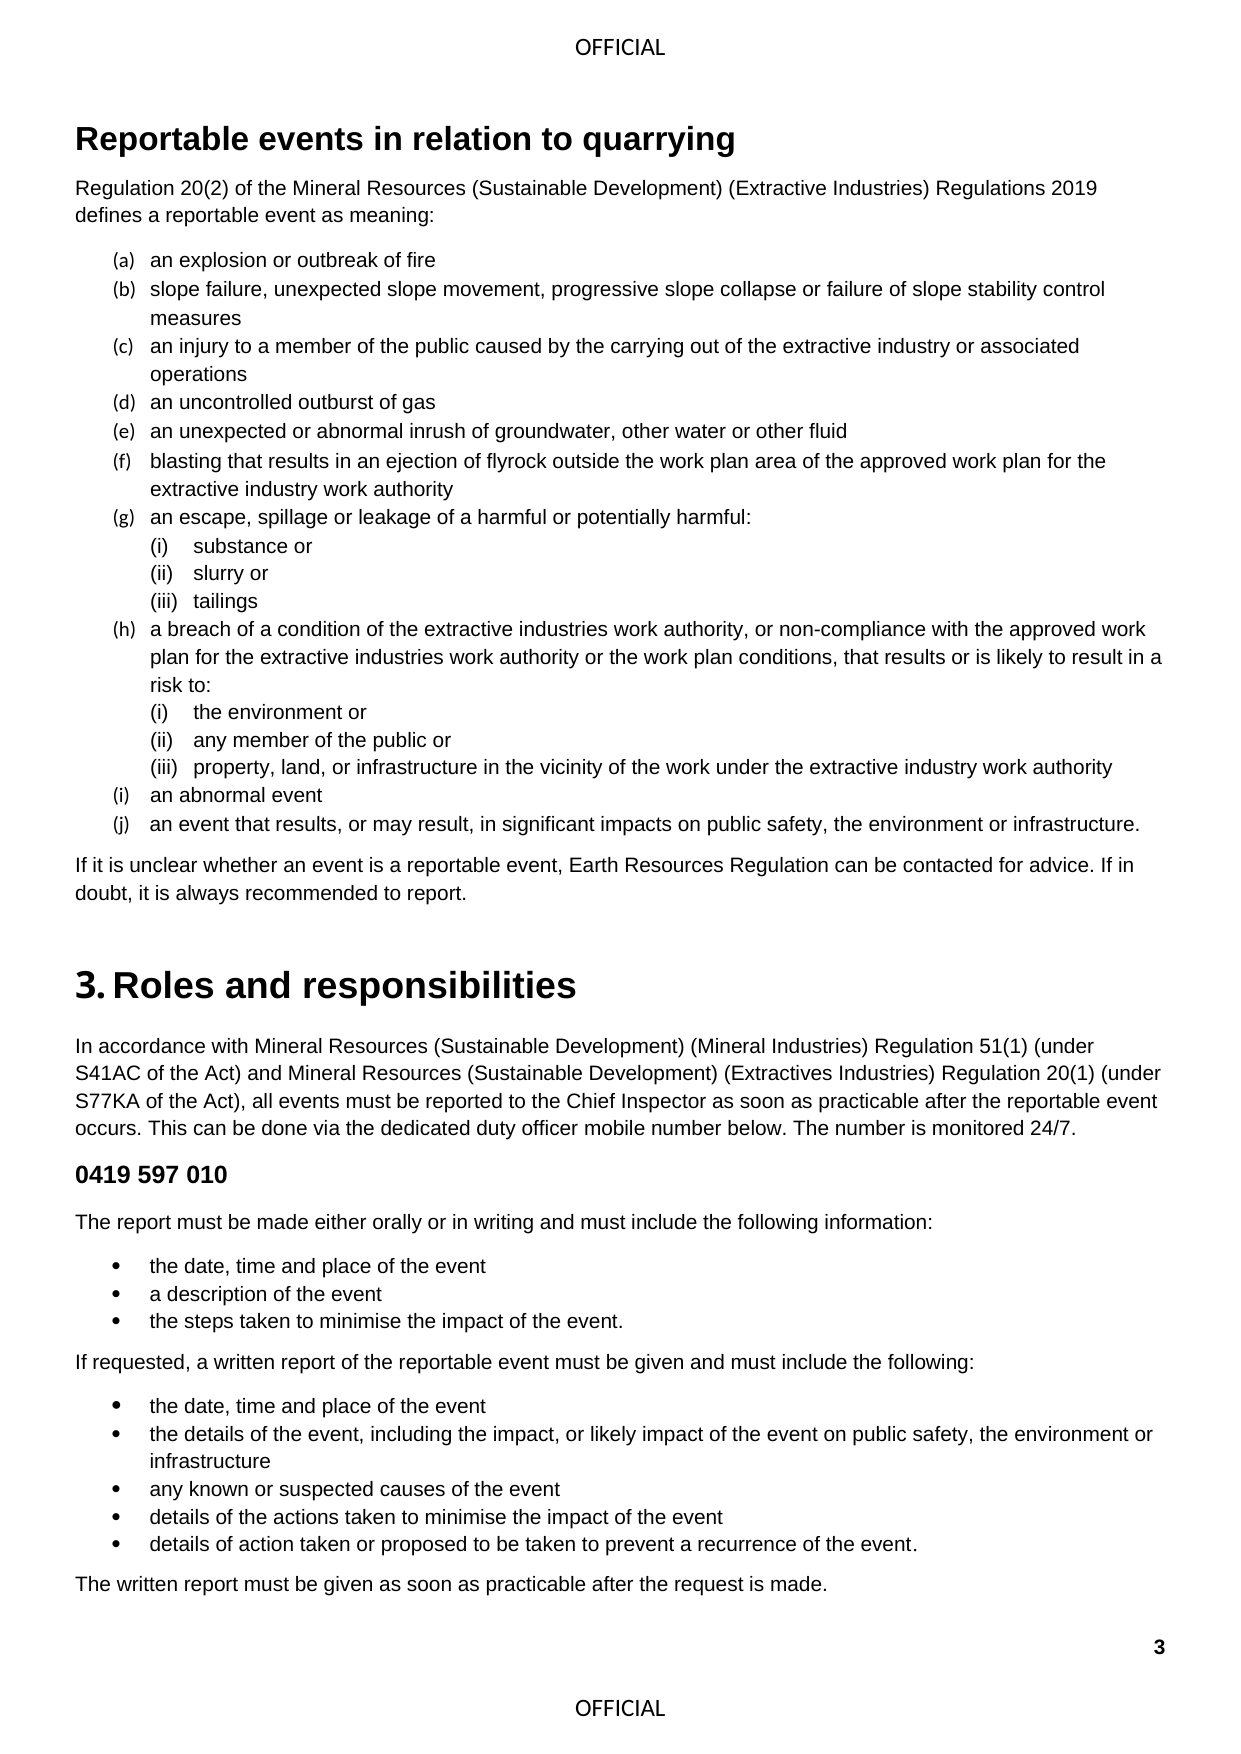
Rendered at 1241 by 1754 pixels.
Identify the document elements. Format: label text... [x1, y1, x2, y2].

list an unexpected or abnormal inrush of groundwater, other water or other fluid [112, 419, 1165, 444]
text the steps taken to minimise the impact of the event. [112, 1309, 1165, 1333]
list an injury to a member of the public caused by the carrying out of the extractive industry or associated operations [112, 333, 1165, 386]
text a description of the event [112, 1282, 1165, 1306]
subtitle Roles and responsibilities [75, 958, 1165, 1009]
list an event that results, or may result, in significant impacts on public safety, the environment or infrastructure. [112, 812, 1165, 837]
text details of action taken or proposed to be taken to prevent a recurrence of the event. [112, 1532, 1165, 1556]
list blasting that results in an ejection of flyrock outside the work plan area of the approved work plan for the extractive industry work authority [112, 448, 1165, 501]
text If it is unclear whether an event is a reportable event, Earth Resources Regulation can be contacted for advice. If in doubt, it is always recommended to report. [75, 853, 1165, 905]
list an explosion or outbreak of fire [112, 247, 1165, 273]
list an uncontrolled outburst of gas [112, 389, 1165, 415]
text any known or suspected causes of the event [112, 1477, 1165, 1501]
text Regulation 20(2) of the Mineral Resources (Sustainable Development) (Extractive Industries) Regulations 2019 defines a reportable event as meaning: [75, 176, 1165, 227]
list a breach of a condition of the extractive industries work authority, or non-compliance with the approved work plan for the extractive industries work authority or the work plan conditions, that results or is likely to result in a risk to: [112, 616, 1165, 696]
text In accordance with Mineral Resources (Sustainable Development) (Mineral Industries) Regulation 51(1) (under S41AC of the Act) and Mineral Resources (Sustainable Development) (Extractives Industries) Regulation 20(1) (under S77KA of the Act), all events must be reported to the Chief Inspector as soon as practicable after the reportable event occurs. This can be done via the dedicated duty officer mobile number below. The number is monitored 24/7. [75, 1034, 1165, 1140]
text The written report must be given as soon as practicable after the request is made. [75, 1572, 1165, 1596]
text (iii) property, land, or infrastructure in the vicinity of the work under the extractive industry work authority [150, 755, 1165, 779]
text If requested, a written report of the reportable event must be given and must include the following: [75, 1349, 1165, 1373]
text the date, time and place of the event [112, 1394, 1165, 1418]
text 0419 597 010 [75, 1160, 1165, 1189]
text (ii) any member of the public or [150, 727, 1165, 751]
text the date, time and place of the event [112, 1254, 1165, 1278]
text (ii) slurry or [150, 561, 1165, 585]
text details of the actions taken to minimise the impact of the event [112, 1504, 1165, 1528]
list an escape, spillage or leakage of a harmful or potentially harmful: [112, 504, 1165, 530]
text (i) the environment or [150, 700, 1165, 724]
text (i) substance or [150, 533, 1165, 557]
text the details of the event, including the impact, or likely impact of the event on public safety, the environment or infrastructure [112, 1422, 1165, 1473]
text (iii) tailings [150, 588, 1165, 612]
subtitle Reportable events in relation to quarrying [75, 119, 1164, 158]
list an abnormal event [112, 782, 1165, 808]
list slope failure, unexpected slope movement, progressive slope collapse or failure of slope stability control measures [112, 277, 1165, 329]
text The report must be made either orally or in writing and must include the following information: [75, 1210, 1165, 1234]
